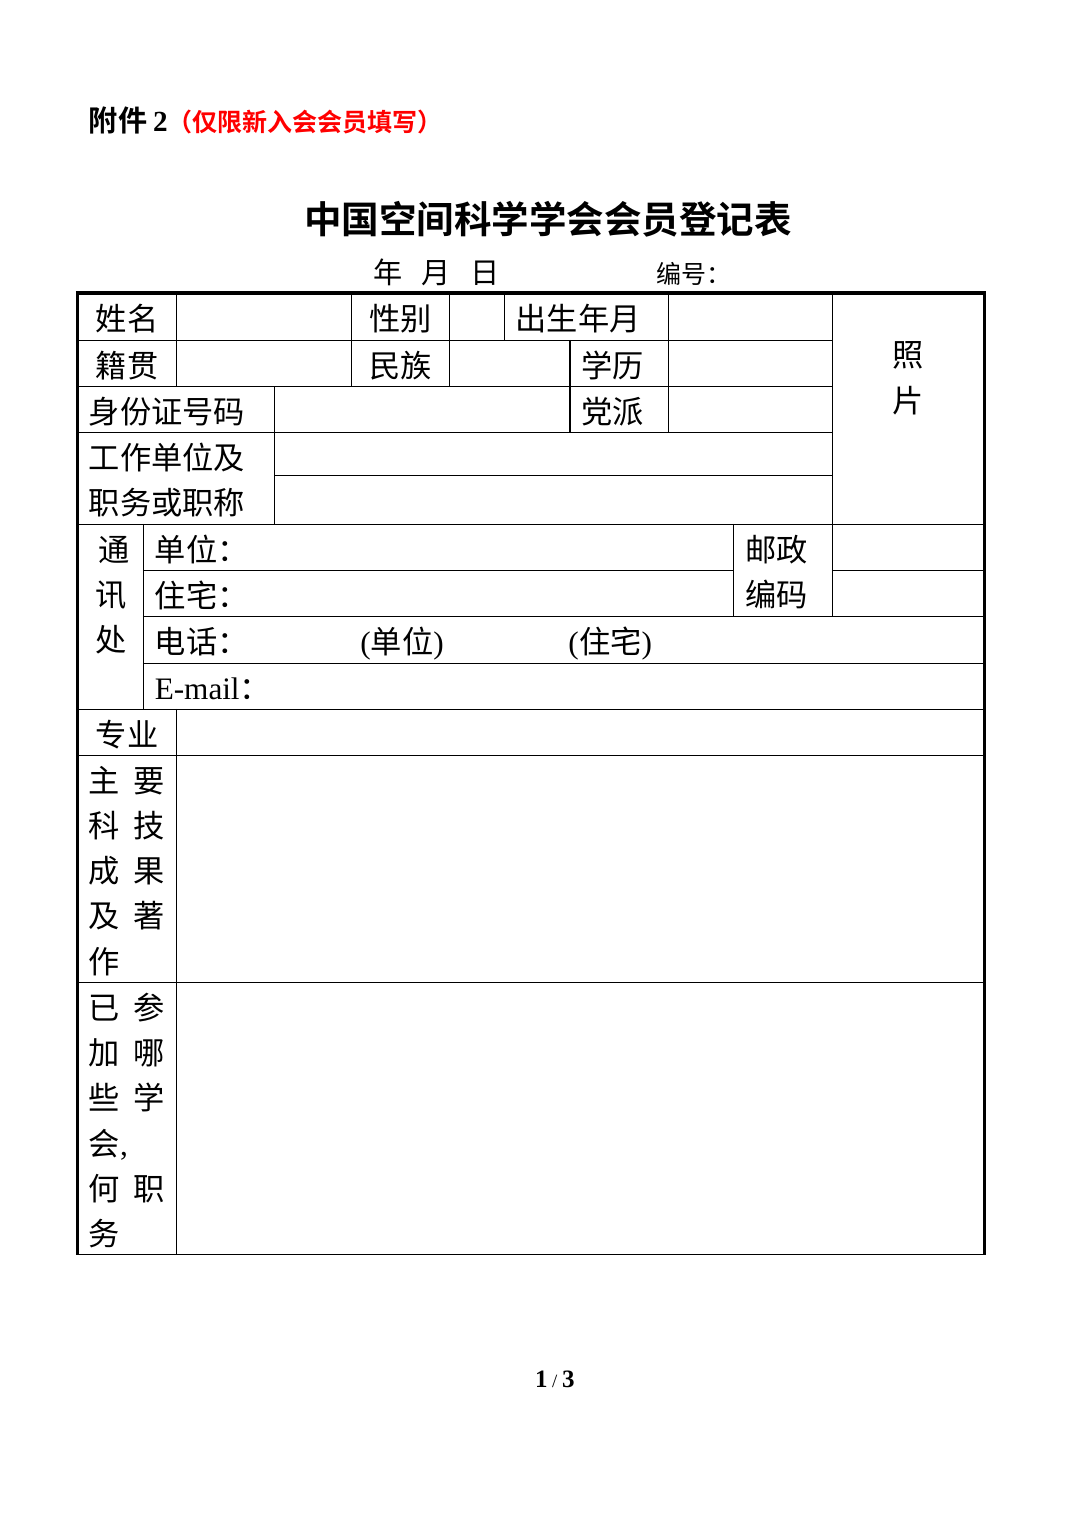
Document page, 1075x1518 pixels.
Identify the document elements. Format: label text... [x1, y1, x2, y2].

table_cell [177, 983, 983, 1254]
table_cell [275, 387, 569, 432]
text 中国空间科学学会会员登记表 [89, 184, 1007, 249]
table_cell E-mail： [144, 664, 983, 709]
table_header 性别 [352, 295, 449, 340]
table_cell [669, 387, 832, 432]
table_cell [177, 710, 983, 755]
table_header [669, 295, 832, 340]
table_cell [177, 756, 983, 982]
table_cell 学历 [571, 341, 668, 386]
table_cell 已参加哪些学会, 何职务 [79, 983, 176, 1254]
table_cell 电话： (单位) (住宅) [144, 617, 983, 662]
table_header 出生年月 [505, 295, 668, 340]
table_header 姓名 [79, 295, 176, 340]
table_cell [177, 341, 351, 386]
table_cell 民族 [352, 341, 449, 386]
table_cell [275, 476, 832, 524]
table_cell 籍贯 [79, 341, 176, 386]
table_cell [833, 571, 983, 616]
table_cell 邮政 编码 [734, 525, 832, 616]
table_cell 工作单位及 职务或职称 [79, 433, 274, 524]
table_cell [833, 525, 983, 570]
table_cell [450, 341, 569, 386]
table_cell 主要科技成果及著作 [79, 756, 176, 982]
table_cell 党派 [571, 387, 668, 432]
table_header [177, 295, 351, 340]
table_cell [669, 341, 832, 386]
table_cell 住宅： [144, 571, 733, 616]
table_header 照 片 [833, 295, 983, 524]
table_header [450, 295, 504, 340]
table_cell 身份证号码 [79, 387, 274, 432]
text 年 月 日 编号： [89, 249, 1016, 291]
table_cell 通讯处 [79, 525, 143, 709]
table_cell 单位： [144, 525, 733, 570]
table_cell [275, 433, 832, 475]
text 附件2（仅限新入会会员填写） [89, 87, 1016, 152]
table_cell 专业 [79, 710, 176, 755]
